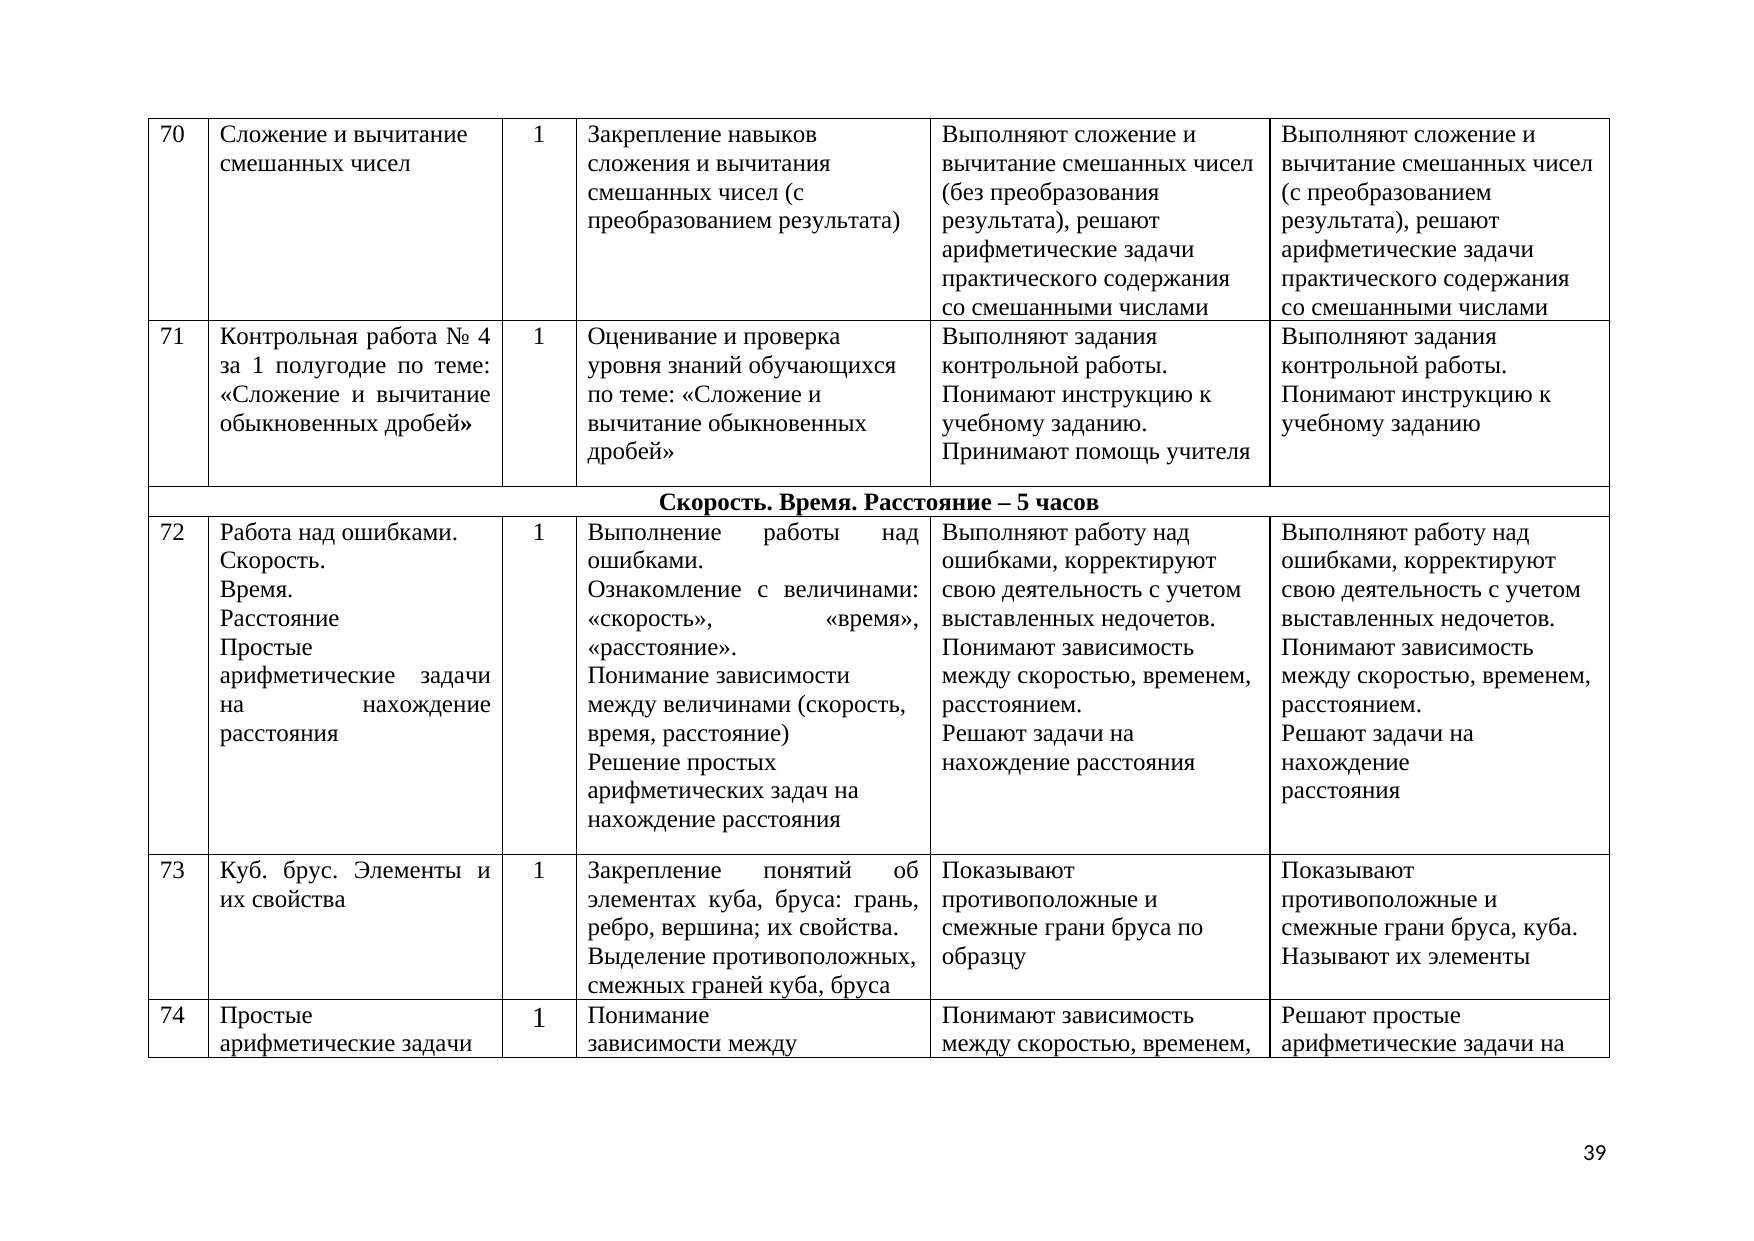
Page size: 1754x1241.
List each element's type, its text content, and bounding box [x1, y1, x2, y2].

table_cell 74 [149, 1000, 208, 1057]
table_cell Показывают противоположные и смежные грани бруса по образцу [931, 855, 1269, 999]
table_cell 1 [503, 1000, 576, 1057]
table_cell 71 [149, 321, 208, 486]
table_cell Оценивание и проверка уровня знаний обучающихся по теме: «Сложение и вычитание обыкновенных дробей» [577, 321, 930, 486]
table_cell Выполняют задания контрольной работы. Понимают инструкцию к учебному заданию [1271, 321, 1609, 486]
table_cell Выполняют работу над ошибками, корректируют свою деятельность с учетом выставленных недочетов. Понимают зависимость между скоростью, временем, расстоянием. Решают задачи на нахождение расстояния [1271, 517, 1609, 854]
table_header Закрепление навыков сложения и вычитания смешанных чисел (с преобразованием результата) [577, 119, 930, 320]
table_header 70 [149, 119, 208, 320]
table_cell 1 [503, 321, 576, 486]
table_cell Показывают противоположные и смежные грани бруса, куба. Называют их элементы [1271, 855, 1609, 999]
table_cell Выполняют задания контрольной работы. Понимают инструкцию к учебному заданию. Принимают помощь учителя [931, 321, 1269, 486]
table_cell Работа над ошибками. Скорость. Время. Расстояние Простые арифметические задачи на нахождение расстояния [209, 517, 502, 854]
table_cell Куб. брус. Элементы и их свойства [209, 855, 502, 999]
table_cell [931, 1000, 1269, 1057]
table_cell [209, 1000, 502, 1057]
table_header Выполняют сложение и вычитание смешанных чисел (без преобразования результата), решают арифметические задачи практического содержания со смешанными числами [931, 119, 1269, 320]
table_cell Скорость. Время. Расстояние – 5 часов [149, 487, 1609, 516]
table_header 1 [503, 119, 576, 320]
table_cell Выполнение работы над ошибками. Ознакомление с величинами: «скорость», «время», «расстояние». Понимание зависимости между величинами (скорость, время, расстояние) Решение простых арифметических задач на нахождение расстояния [577, 517, 930, 854]
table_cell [577, 1000, 930, 1057]
table_cell 72 [149, 517, 208, 854]
table_cell Выполняют работу над ошибками, корректируют свою деятельность с учетом выставленных недочетов. Понимают зависимость между скоростью, временем, расстоянием. Решают задачи на нахождение расстояния [931, 517, 1269, 854]
table_cell 1 [503, 517, 576, 854]
table_header Сложение и вычитание смешанных чисел [209, 119, 502, 320]
table_cell 1 [503, 855, 576, 999]
table_cell Контрольная работа № 4 за 1 полугодие по теме: «Сложение и вычитание обыкновенных дробей» [209, 321, 502, 486]
table_header Выполняют сложение и вычитание смешанных чисел (с преобразованием результата), решают арифметические задачи практического содержания со смешанными числами [1271, 119, 1609, 320]
table_cell 73 [149, 855, 208, 999]
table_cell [1271, 1000, 1609, 1057]
table_cell Закрепление понятий об элементах куба, бруса: грань, ребро, вершина; их свойства. Выделение противоположных, смежных граней куба, бруса [577, 855, 930, 999]
